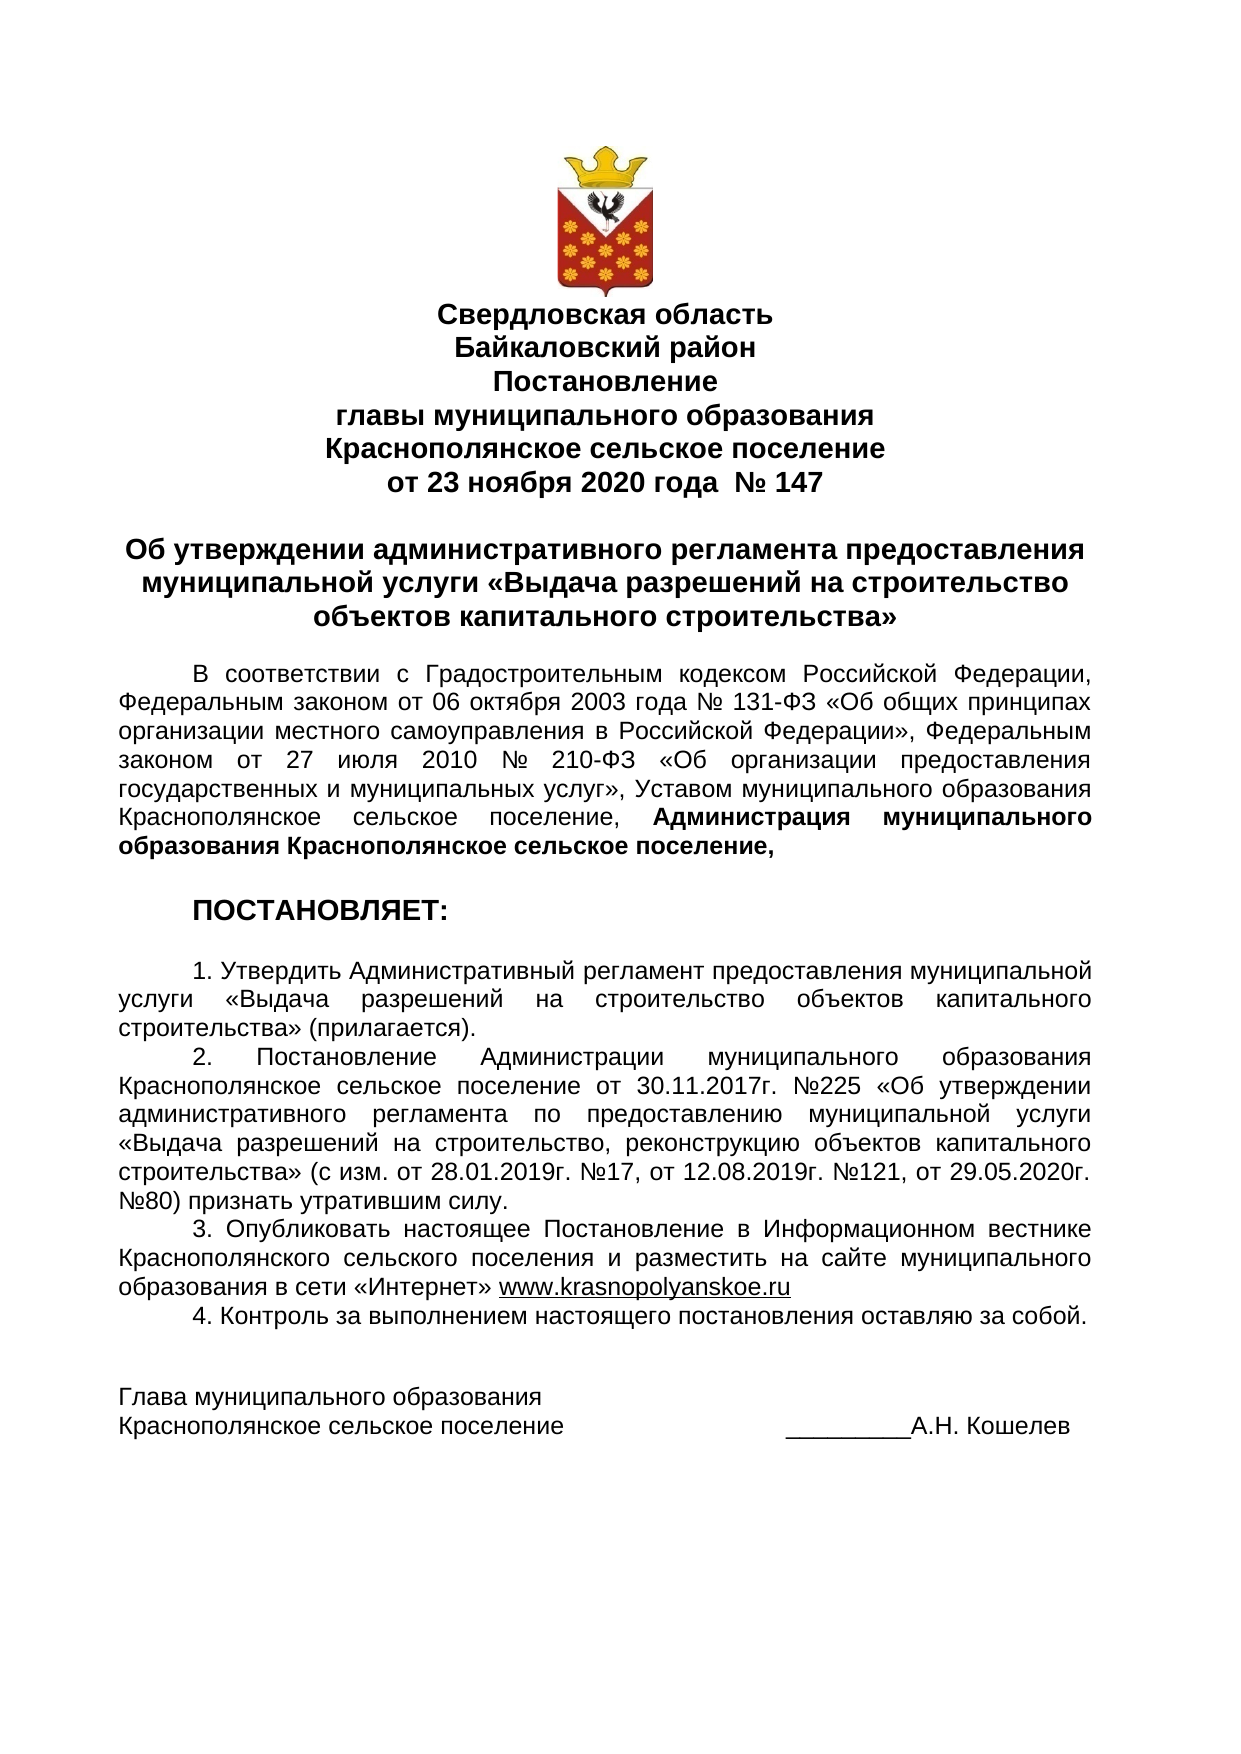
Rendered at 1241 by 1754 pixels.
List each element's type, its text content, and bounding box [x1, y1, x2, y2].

text Об утверждении административного регламента предоставления муниципальной услуги «Выдача разрешений на строительство объектов капитального строительства» [118, 532, 1092, 632]
text 4. Контроль за выполнением настоящего постановления оставляю за собой. [118, 1301, 1092, 1329]
picture [557, 146, 653, 297]
text главы муниципального образования [118, 397, 1092, 431]
text от 23 ноября 2020 года № 147 [118, 464, 1092, 498]
text Свердловская область [118, 297, 1092, 330]
title ПОСТАНОВЛЯЕТ: [118, 893, 1092, 927]
text 1. Утвердить Административный регламент предоставления муниципальной услуги «Выдача разрешений на строительство объектов капитального строительства» (прилагается). [118, 956, 1092, 1042]
text 2. Постановление Администрации муниципального образования Краснополянское сельское поселение от 30.11.2017г. №225 «Об утверждении административного регламента по предоставлению муниципальной услуги «Выдача разрешений на строительство, реконструкцию объектов капитального строительства» (с изм. от 28.01.2019г. №17, от 12.08.2019г. №121, от 29.05.2020г. №80) признать утратившим силу. [118, 1042, 1092, 1214]
title В соответствии с Градостроительным кодексом Российской Федерации, Федеральным законом от 06 октября 2003 года № 131-ФЗ «Об общих принципах организации местного самоуправления в Российской Федерации», Федеральным законом от 27 июля 2010 № 210-ФЗ «Об организации предоставления государственных и муниципальных услуг», Уставом муниципального образования Краснополянское сельское поселение, Администрация муниципального образования Краснополянское сельское поселение, [118, 659, 1092, 860]
text Глава муниципального образования [118, 1382, 1092, 1411]
text Байкаловский район [118, 330, 1092, 364]
text Краснополянское сельское поселение [118, 431, 1092, 464]
text Краснополянское сельское поселение _________А.Н. Кошелев [118, 1411, 1092, 1440]
text Постановление [118, 364, 1092, 397]
text 3. Опубликовать настоящее Постановление в Информационном вестнике Краснополянского сельского поселения и разместить на сайте муниципального образования в сети «Интернет» www.krasnopolyanskoe.ru [118, 1214, 1092, 1301]
